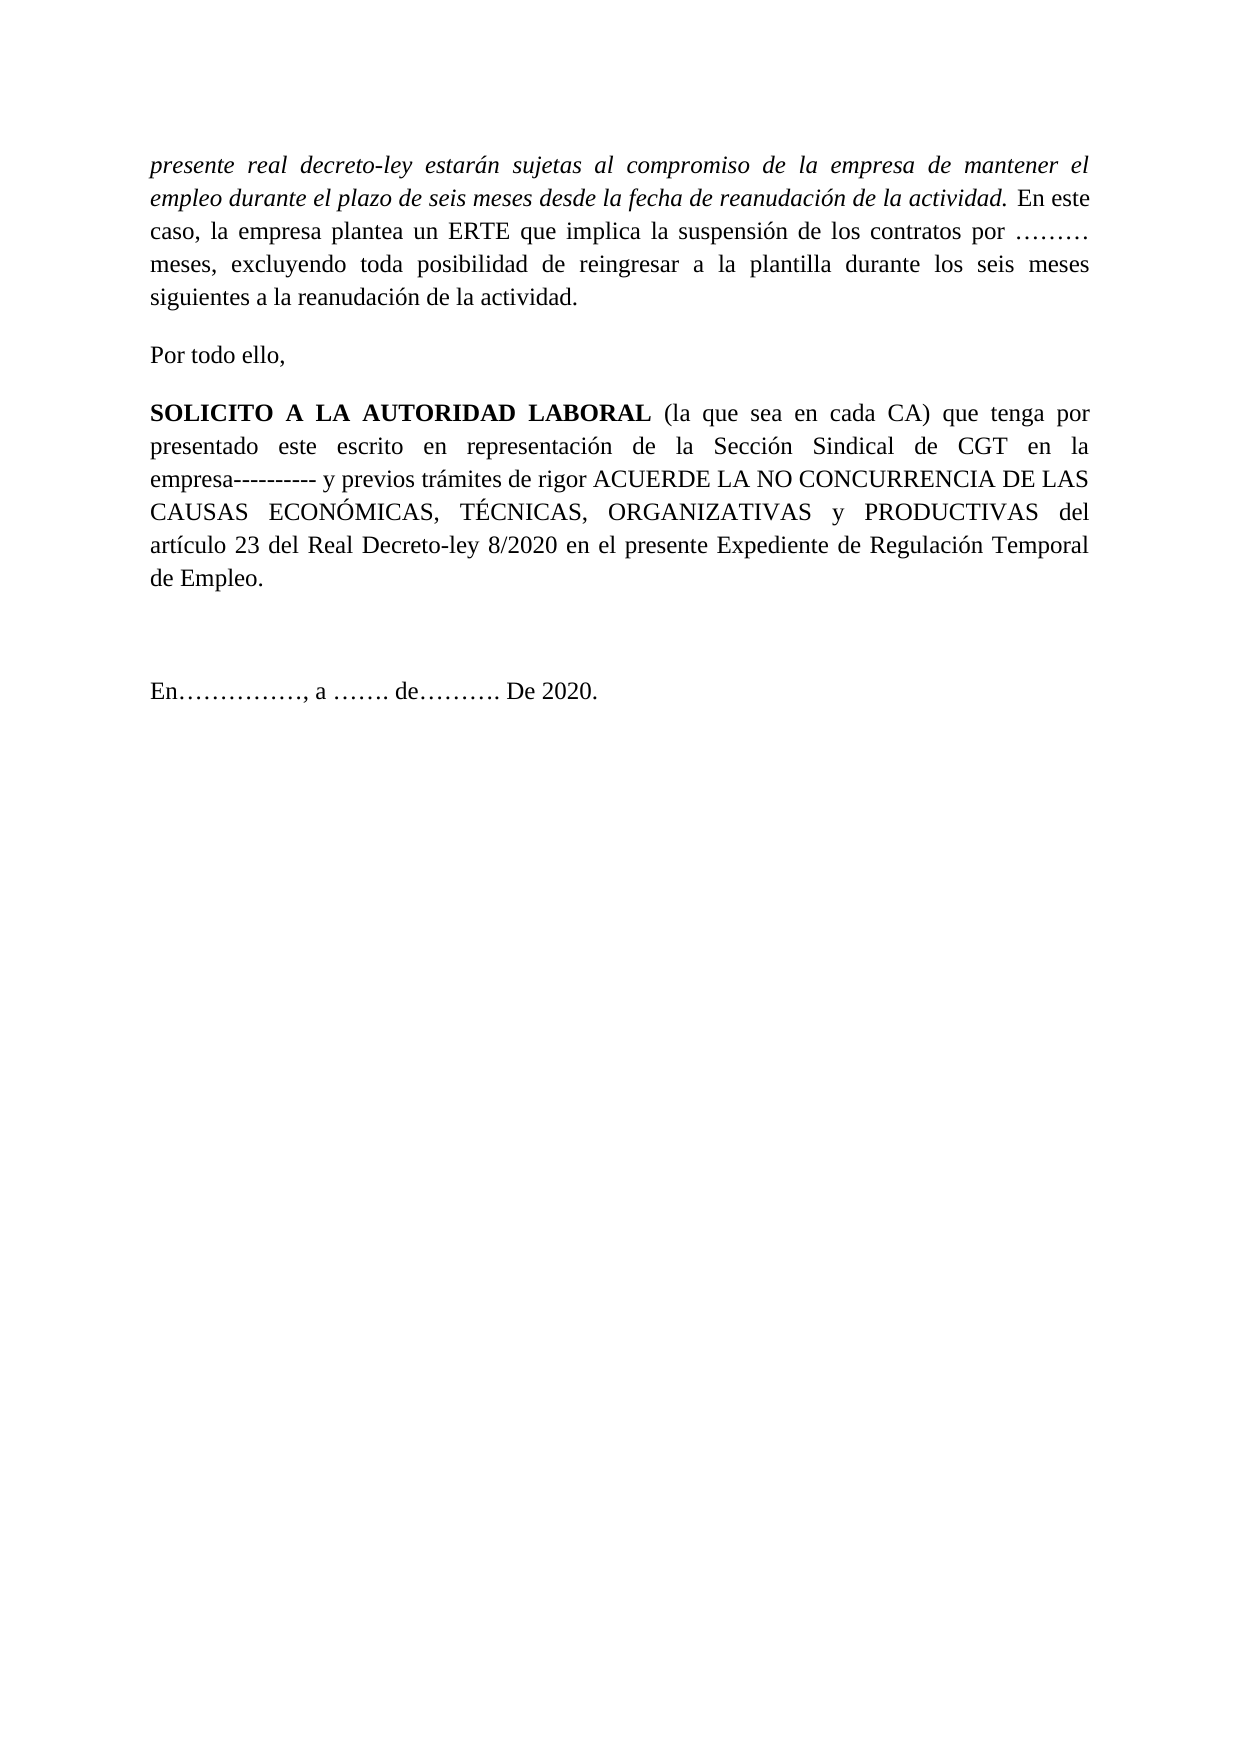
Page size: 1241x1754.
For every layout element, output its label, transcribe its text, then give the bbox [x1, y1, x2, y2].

text SOLICITO A LA AUTORIDAD LABORAL (la que sea en cada CA) que tenga por presentado este escrito en representación de la Sección Sindical de CGT en la empresa---------- y previos trámites de rigor ACUERDE LA NO CONCURRENCIA DE LAS CAUSAS ECONÓMICAS, TÉCNICAS, ORGANIZATIVAS y PRODUCTIVAS del artículo 23 del Real Decreto-ley 8/2020 en el presente Expediente de Regulación Temporal de Empleo. [150, 398, 1090, 592]
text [150, 150, 1090, 311]
text Por todo ello, [150, 340, 1090, 369]
text En……………, a ……. de………. De 2020. [150, 676, 1090, 705]
